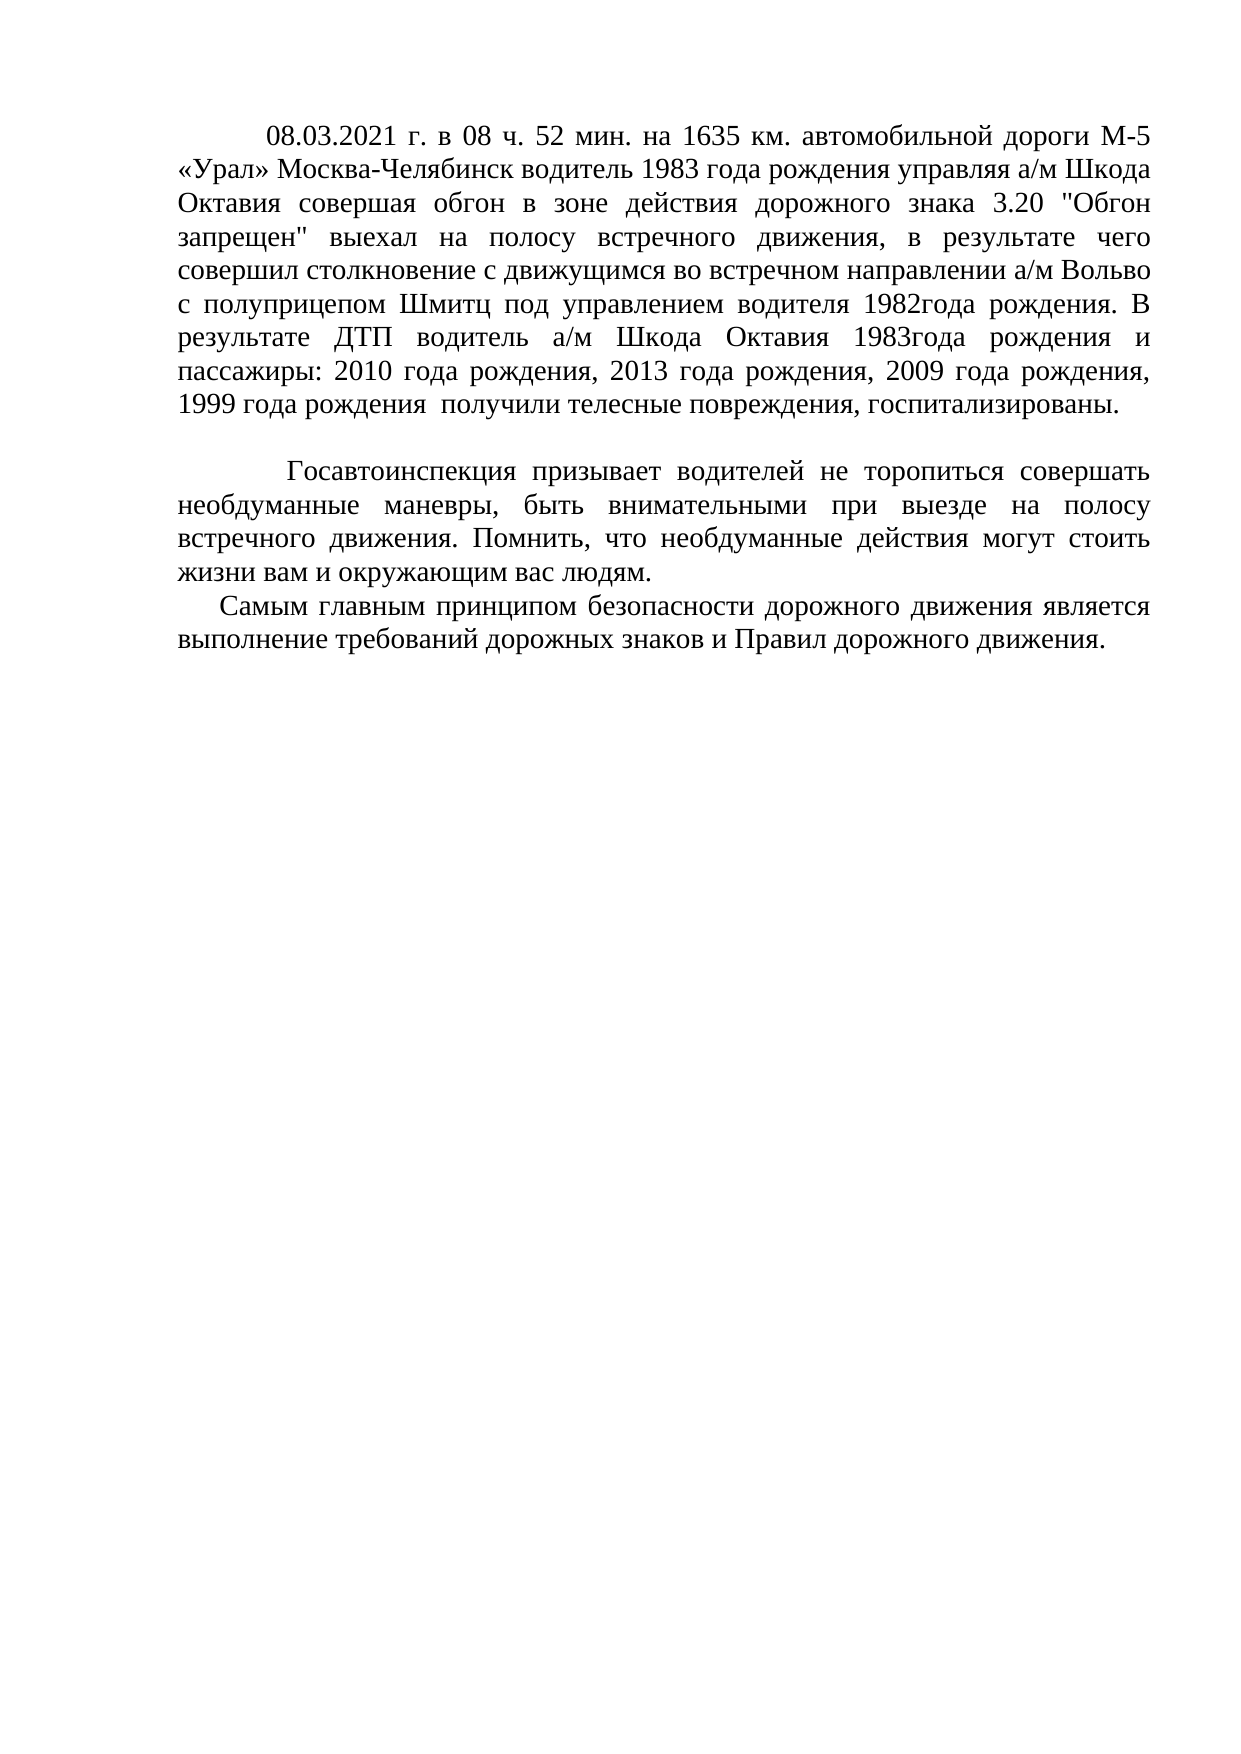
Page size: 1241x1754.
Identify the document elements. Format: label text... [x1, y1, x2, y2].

text Госавтоинспекция призывает водителей не торопиться совершать необдуманные маневры, быть внимательными при выезде на полосу встречного движения. Помнить, что необдуманные действия могут стоить жизни вам и окружающим вас людям. [177, 453, 1152, 588]
text Самым главным принципом безопасности дорожного движения является выполнение требований дорожных знаков и Правил дорожного движения. [177, 588, 1152, 655]
text 08.03.2021 г. в 08 ч. 52 мин. на 1635 км. автомобильной дороги М-5 «Урал» Москва-Челябинск водитель 1983 года рождения управляя а/м Шкода Октавия совершая обгон в зоне действия дорожного знака 3.20 "Обгон запрещен" выехал на полосу встречного движения, в результате чего совершил столкновение с движущимся во встречном направлении а/м Вольво с полуприцепом Шмитц под управлением водителя 1982года рождения. В результате ДТП водитель а/м Шкода Октавия 1983года рождения и пассажиры: 2010 года рождения, 2013 года рождения, 2009 года рождения, 1999 года рождения получили телесные повреждения, госпитализированы. [177, 118, 1152, 420]
